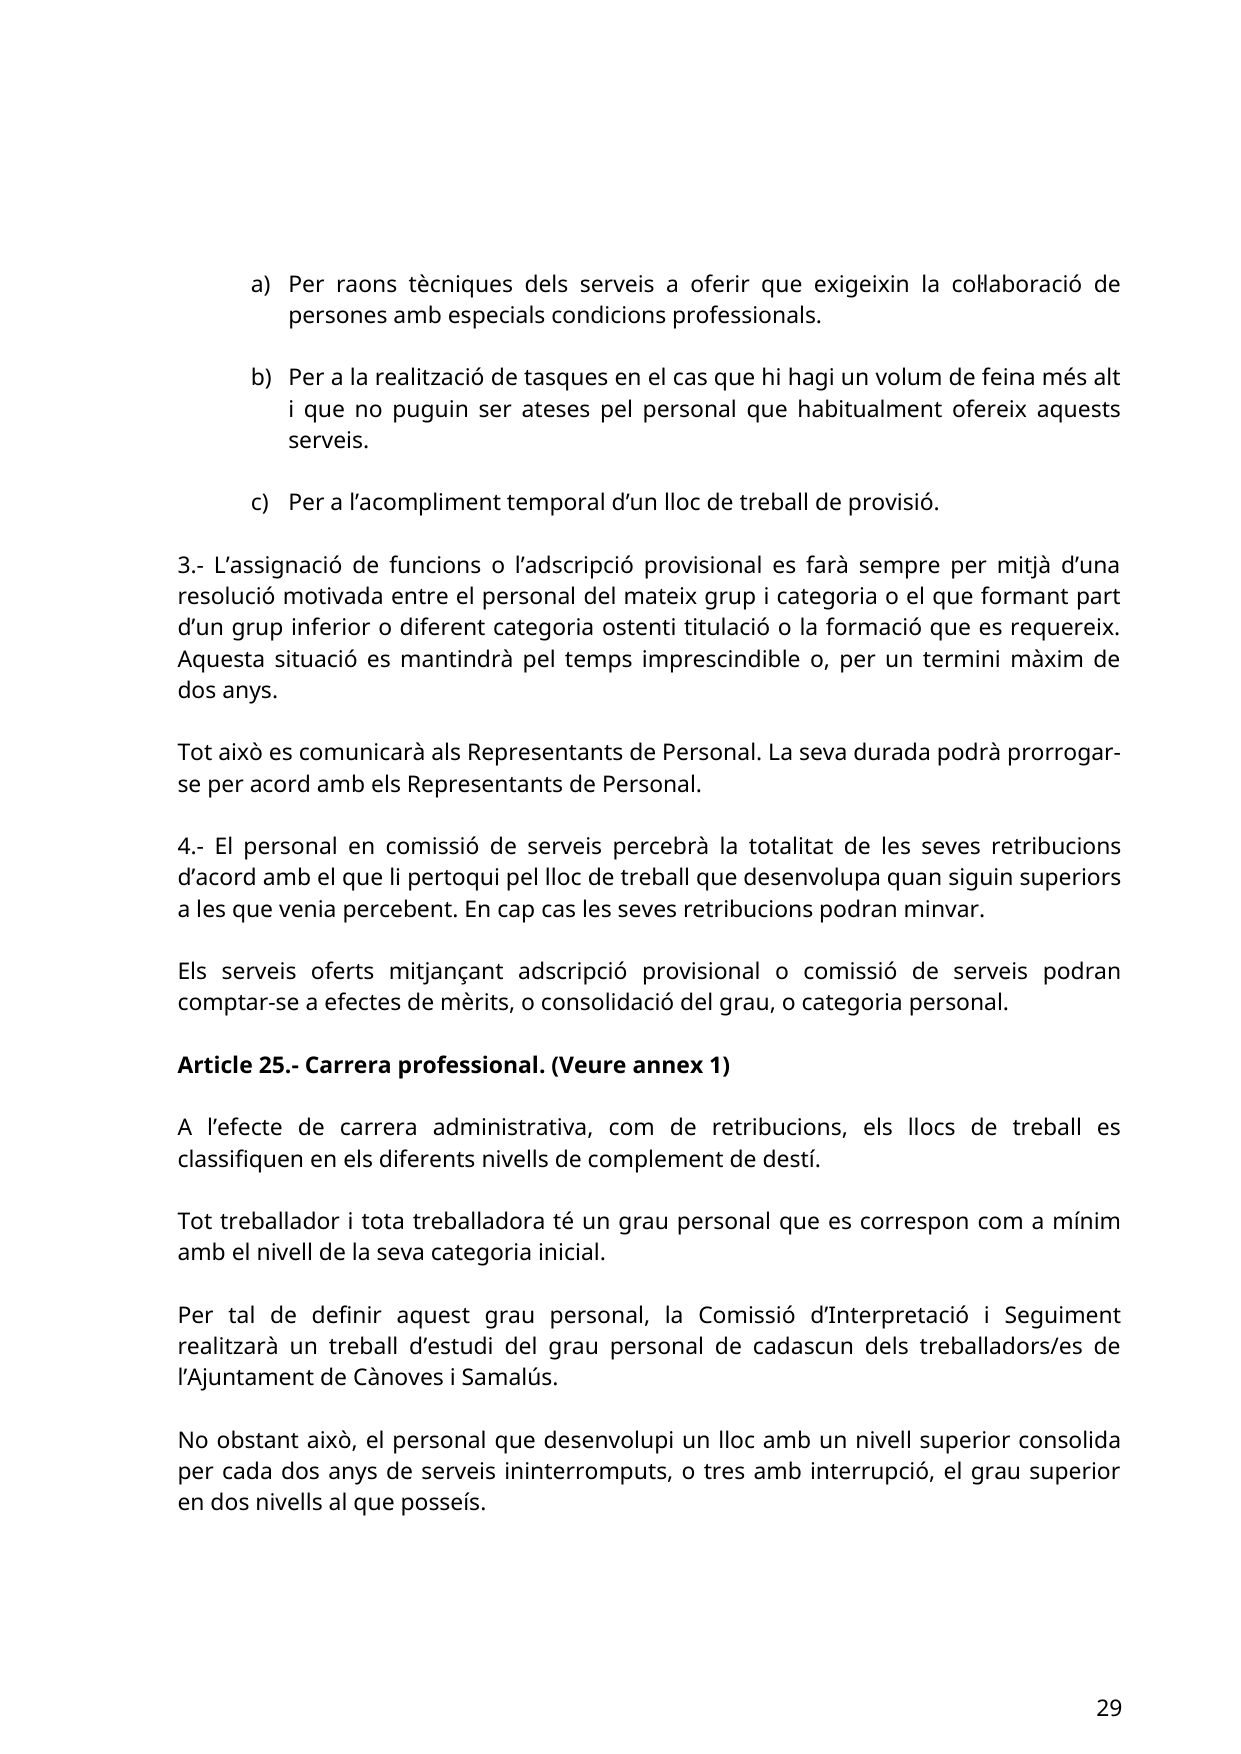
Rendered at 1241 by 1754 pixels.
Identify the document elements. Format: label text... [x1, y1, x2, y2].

list Per raons tècniques dels serveis a oferir que exigeixin la col·laboració de persones amb especials condicions professionals. [251, 267, 1122, 330]
text A l’efecte de carrera administrativa, com de retribucions, els llocs de treball es classifiquen en els diferents nivells de complement de destí. [177, 1111, 1122, 1174]
text 4.- El personal en comissió de serveis percebrà la totalitat de les seves retribucions d’acord amb el que li pertoqui pel lloc de treball que desenvolupa quan siguin superiors a les que venia percebent. En cap cas les seves retribucions podran minvar. [177, 830, 1122, 924]
text Tot treballador i tota treballadora té un grau personal que es correspon com a mínim amb el nivell de la seva categoria inicial. [177, 1205, 1122, 1267]
text 3.- L’assignació de funcions o l’adscripció provisional es farà sempre per mitjà d’una resolució motivada entre el personal del mateix grup i categoria o el que formant part d’un grup inferior o diferent categoria ostenti titulació o la formació que es requereix. Aquesta situació es mantindrà pel temps imprescindible o, per un termini màxim de dos anys. [177, 549, 1122, 705]
list Per a la realització de tasques en el cas que hi hagi un volum de feina més alt i que no puguin ser ateses pel personal que habitualment ofereix aquests serveis. [251, 361, 1122, 455]
subtitle Article 25.- Carrera professional. (Veure annex 1) [177, 1049, 1122, 1080]
text Tot això es comunicarà als Representants de Personal. La seva durada podrà prorrogar-se per acord amb els Representants de Personal. [177, 736, 1122, 799]
text Per tal de definir aquest grau personal, la Comissió d’Interpretació i Seguiment realitzarà un treball d’estudi del grau personal de cadascun dels treballadors/es de l’Ajuntament de Cànoves i Samalús. [177, 1299, 1122, 1392]
list Per a l’acompliment temporal d’un lloc de treball de provisió. [251, 486, 1122, 517]
text Els serveis oferts mitjançant adscripció provisional o comissió de serveis podran comptar-se a efectes de mèrits, o consolidació del grau, o categoria personal. [177, 955, 1122, 1017]
text No obstant això, el personal que desenvolupi un lloc amb un nivell superior consolida per cada dos anys de serveis ininterromputs, o tres amb interrupció, el grau superior en dos nivells al que posseís. [177, 1424, 1122, 1517]
